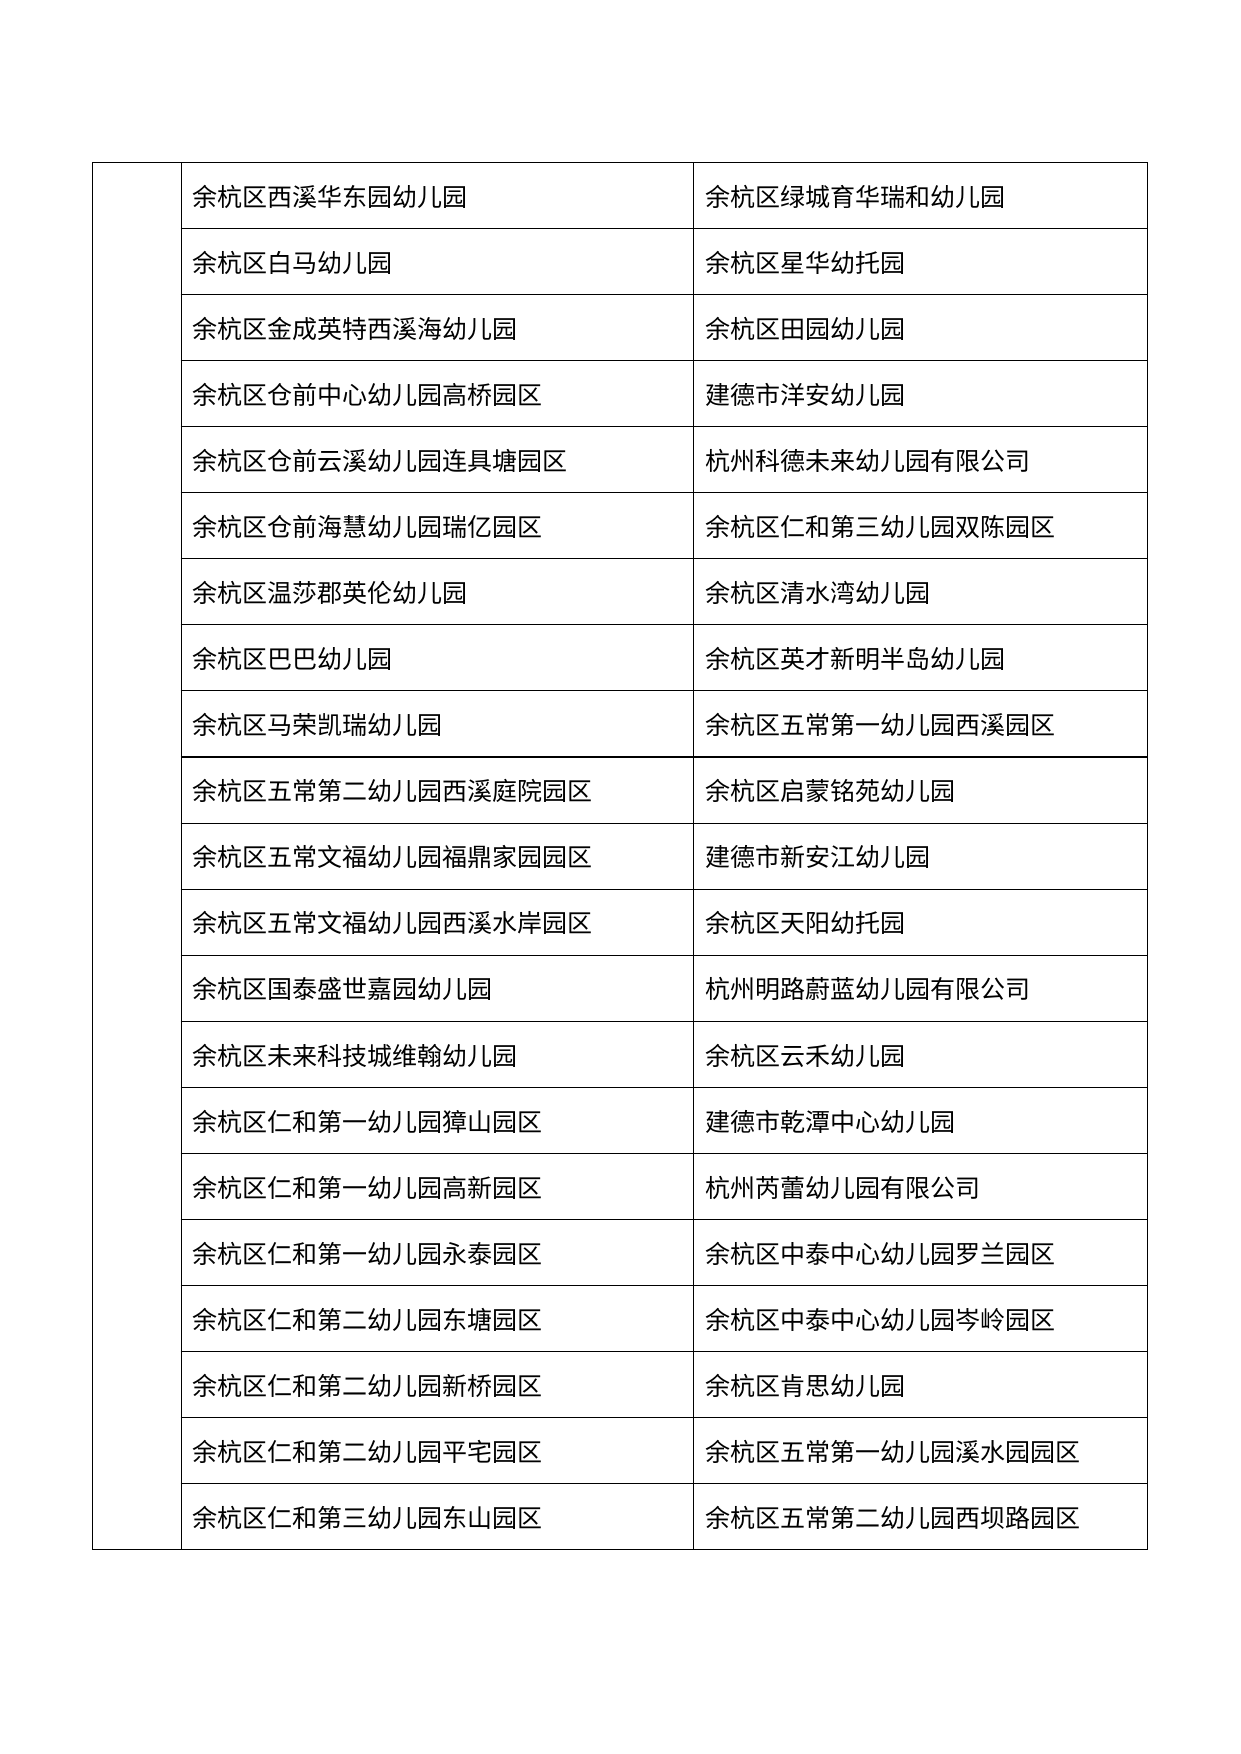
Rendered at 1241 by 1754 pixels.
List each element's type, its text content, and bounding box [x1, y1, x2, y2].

table_cell 余杭区中泰中心幼儿园罗兰园区 [694, 1220, 1147, 1285]
table_cell 余杭区金成英特西溪海幼儿园 [182, 295, 693, 360]
table_cell 余杭区巴巴幼儿园 [182, 625, 693, 690]
table_cell 余杭区绿城育华瑞和幼儿园 [694, 163, 1147, 228]
table_cell 建德市新安江幼儿园 [694, 824, 1147, 888]
table_cell 杭州芮蕾幼儿园有限公司 [694, 1154, 1147, 1219]
table_cell 余杭区未来科技城维翰幼儿园 [182, 1022, 693, 1087]
table_cell 余杭区五常第一幼儿园溪水园园区 [694, 1418, 1147, 1483]
table_cell 余杭区仁和第一幼儿园高新园区 [182, 1154, 693, 1219]
table_cell 余杭区启蒙铭苑幼儿园 [694, 758, 1147, 822]
table_cell 余杭区仓前云溪幼儿园连具塘园区 [182, 427, 693, 492]
table_cell 余杭区仁和第二幼儿园新桥园区 [182, 1352, 693, 1417]
table_cell 余杭区五常第二幼儿园西溪庭院园区 [182, 758, 693, 822]
table_cell 余杭区温莎郡英伦幼儿园 [182, 559, 693, 624]
table_cell 余杭区五常第一幼儿园西溪园区 [694, 691, 1147, 756]
table_cell 余杭区马荣凯瑞幼儿园 [182, 691, 693, 756]
table_cell 余杭区五常文福幼儿园西溪水岸园区 [182, 890, 693, 954]
table_cell 余杭区仁和第三幼儿园双陈园区 [694, 493, 1147, 558]
table_cell 余杭区英才新明半岛幼儿园 [694, 625, 1147, 690]
table_cell 余杭区五常文福幼儿园福鼎家园园区 [182, 824, 693, 888]
table_cell 建德市洋安幼儿园 [694, 361, 1147, 426]
table_cell 余杭区云禾幼儿园 [694, 1022, 1147, 1087]
table_cell 余杭区仁和第二幼儿园平宅园区 [182, 1418, 693, 1483]
table_cell 余杭区肯思幼儿园 [694, 1352, 1147, 1417]
table_cell 余杭区仓前海慧幼儿园瑞亿园区 [182, 493, 693, 558]
table_cell 余杭区仁和第二幼儿园东塘园区 [182, 1286, 693, 1351]
table_cell 余杭区仁和第三幼儿园东山园区 [182, 1484, 693, 1549]
table_cell 余杭区田园幼儿园 [694, 295, 1147, 360]
table_cell 余杭区仁和第一幼儿园永泰园区 [182, 1220, 693, 1285]
table_cell 余杭区星华幼托园 [694, 229, 1147, 294]
table_cell 余杭区西溪华东园幼儿园 [182, 163, 693, 228]
table_cell 余杭区仁和第一幼儿园獐山园区 [182, 1088, 693, 1153]
table_cell 余杭区仓前中心幼儿园高桥园区 [182, 361, 693, 426]
table_cell 余杭区清水湾幼儿园 [694, 559, 1147, 624]
table_cell 余杭区五常第二幼儿园西坝路园区 [694, 1484, 1147, 1549]
table_cell 余杭区中泰中心幼儿园岑岭园区 [694, 1286, 1147, 1351]
table_cell 建德市乾潭中心幼儿园 [694, 1088, 1147, 1153]
table_cell 余杭区天阳幼托园 [694, 890, 1147, 954]
table_cell 余杭区白马幼儿园 [182, 229, 693, 294]
table_cell 余杭区国泰盛世嘉园幼儿园 [182, 956, 693, 1021]
table_cell 杭州明路蔚蓝幼儿园有限公司 [694, 956, 1147, 1021]
table_cell 杭州科德未来幼儿园有限公司 [694, 427, 1147, 492]
